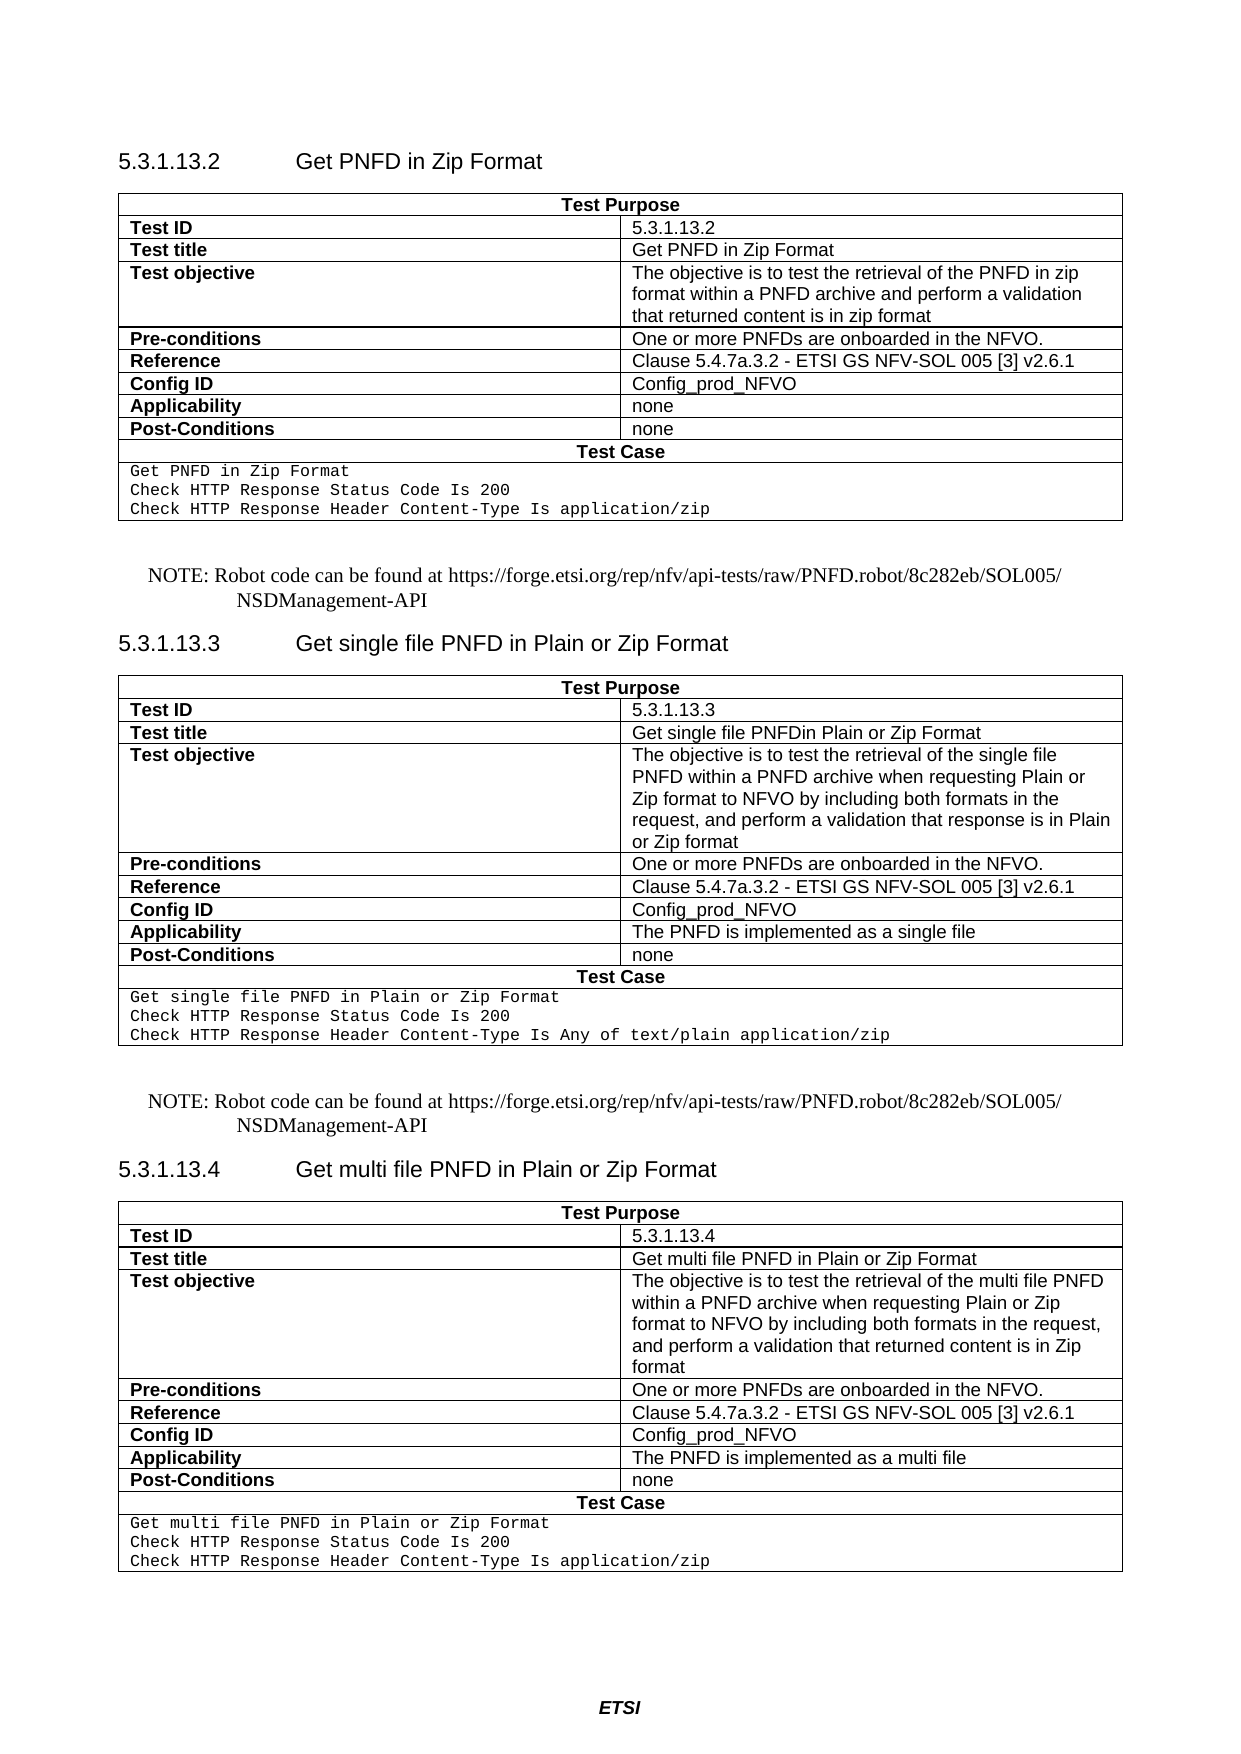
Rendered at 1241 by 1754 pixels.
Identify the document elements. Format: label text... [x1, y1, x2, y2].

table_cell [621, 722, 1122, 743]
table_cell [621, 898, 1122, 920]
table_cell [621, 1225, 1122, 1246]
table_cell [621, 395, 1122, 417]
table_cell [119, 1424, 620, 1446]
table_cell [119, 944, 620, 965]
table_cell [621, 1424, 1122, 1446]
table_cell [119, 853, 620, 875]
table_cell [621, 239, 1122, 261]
subtitle 5.3.1.13.2 Get PNFD in Zip Format [118, 148, 1122, 174]
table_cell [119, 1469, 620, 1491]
subtitle 5.3.1.13.4 Get multi file PNFD in Plain or Zip Format [118, 1156, 1122, 1182]
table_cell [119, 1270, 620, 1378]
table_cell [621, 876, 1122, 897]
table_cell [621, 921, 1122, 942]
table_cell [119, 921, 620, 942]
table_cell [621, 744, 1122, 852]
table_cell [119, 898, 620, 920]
text NOTE: Robot code can be found at https://forge.etsi.org/rep/nfv/api-tests/raw/PNFD.robot/8c282eb/SOL005/NSDManagement-API [148, 1089, 1122, 1137]
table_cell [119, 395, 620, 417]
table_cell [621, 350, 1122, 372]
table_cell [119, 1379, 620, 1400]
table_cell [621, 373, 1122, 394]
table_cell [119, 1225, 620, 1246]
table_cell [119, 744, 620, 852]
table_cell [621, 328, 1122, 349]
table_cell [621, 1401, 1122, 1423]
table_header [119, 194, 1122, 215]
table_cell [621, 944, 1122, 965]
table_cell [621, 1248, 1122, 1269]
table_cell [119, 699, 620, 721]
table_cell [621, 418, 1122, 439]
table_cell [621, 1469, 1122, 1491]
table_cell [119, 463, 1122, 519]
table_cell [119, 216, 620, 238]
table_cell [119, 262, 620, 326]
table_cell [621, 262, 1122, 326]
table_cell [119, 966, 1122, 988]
text NOTE: Robot code can be found at https://forge.etsi.org/rep/nfv/api-tests/raw/PNFD.robot/8c282eb/SOL005/NSDManagement-API [148, 563, 1122, 612]
subtitle 5.3.1.13.3 Get single file PNFD in Plain or Zip Format [118, 630, 1122, 657]
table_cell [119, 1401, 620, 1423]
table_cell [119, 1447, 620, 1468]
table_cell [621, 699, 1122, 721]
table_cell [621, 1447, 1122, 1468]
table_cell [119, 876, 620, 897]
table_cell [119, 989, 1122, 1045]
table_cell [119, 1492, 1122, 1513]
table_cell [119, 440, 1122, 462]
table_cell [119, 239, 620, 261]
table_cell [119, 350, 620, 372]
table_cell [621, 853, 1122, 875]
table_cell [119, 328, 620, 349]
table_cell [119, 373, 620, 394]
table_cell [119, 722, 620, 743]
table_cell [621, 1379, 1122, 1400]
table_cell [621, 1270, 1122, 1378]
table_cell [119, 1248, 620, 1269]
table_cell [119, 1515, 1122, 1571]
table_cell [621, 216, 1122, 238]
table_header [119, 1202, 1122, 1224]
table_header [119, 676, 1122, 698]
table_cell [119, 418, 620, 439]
